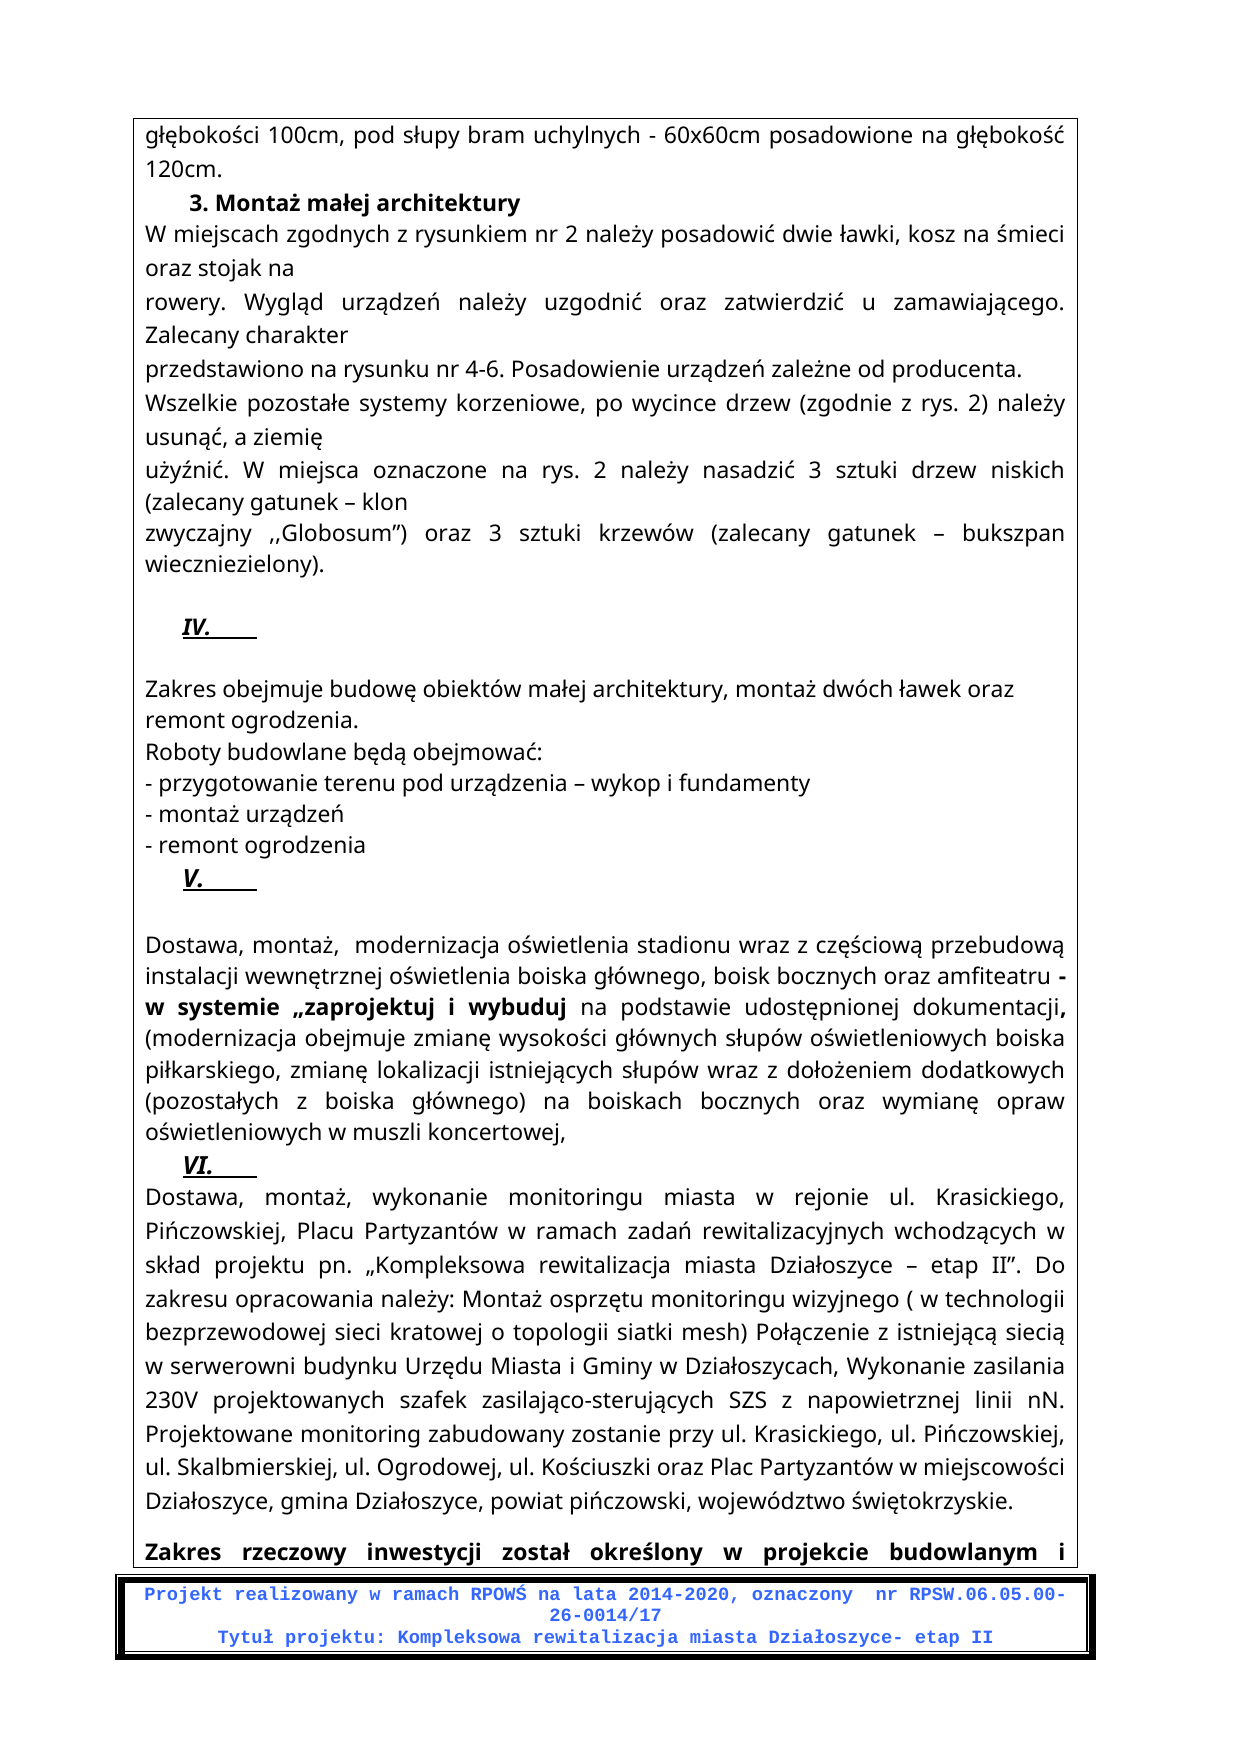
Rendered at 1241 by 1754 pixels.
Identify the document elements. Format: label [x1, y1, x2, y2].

table_header [134, 119, 1077, 1567]
